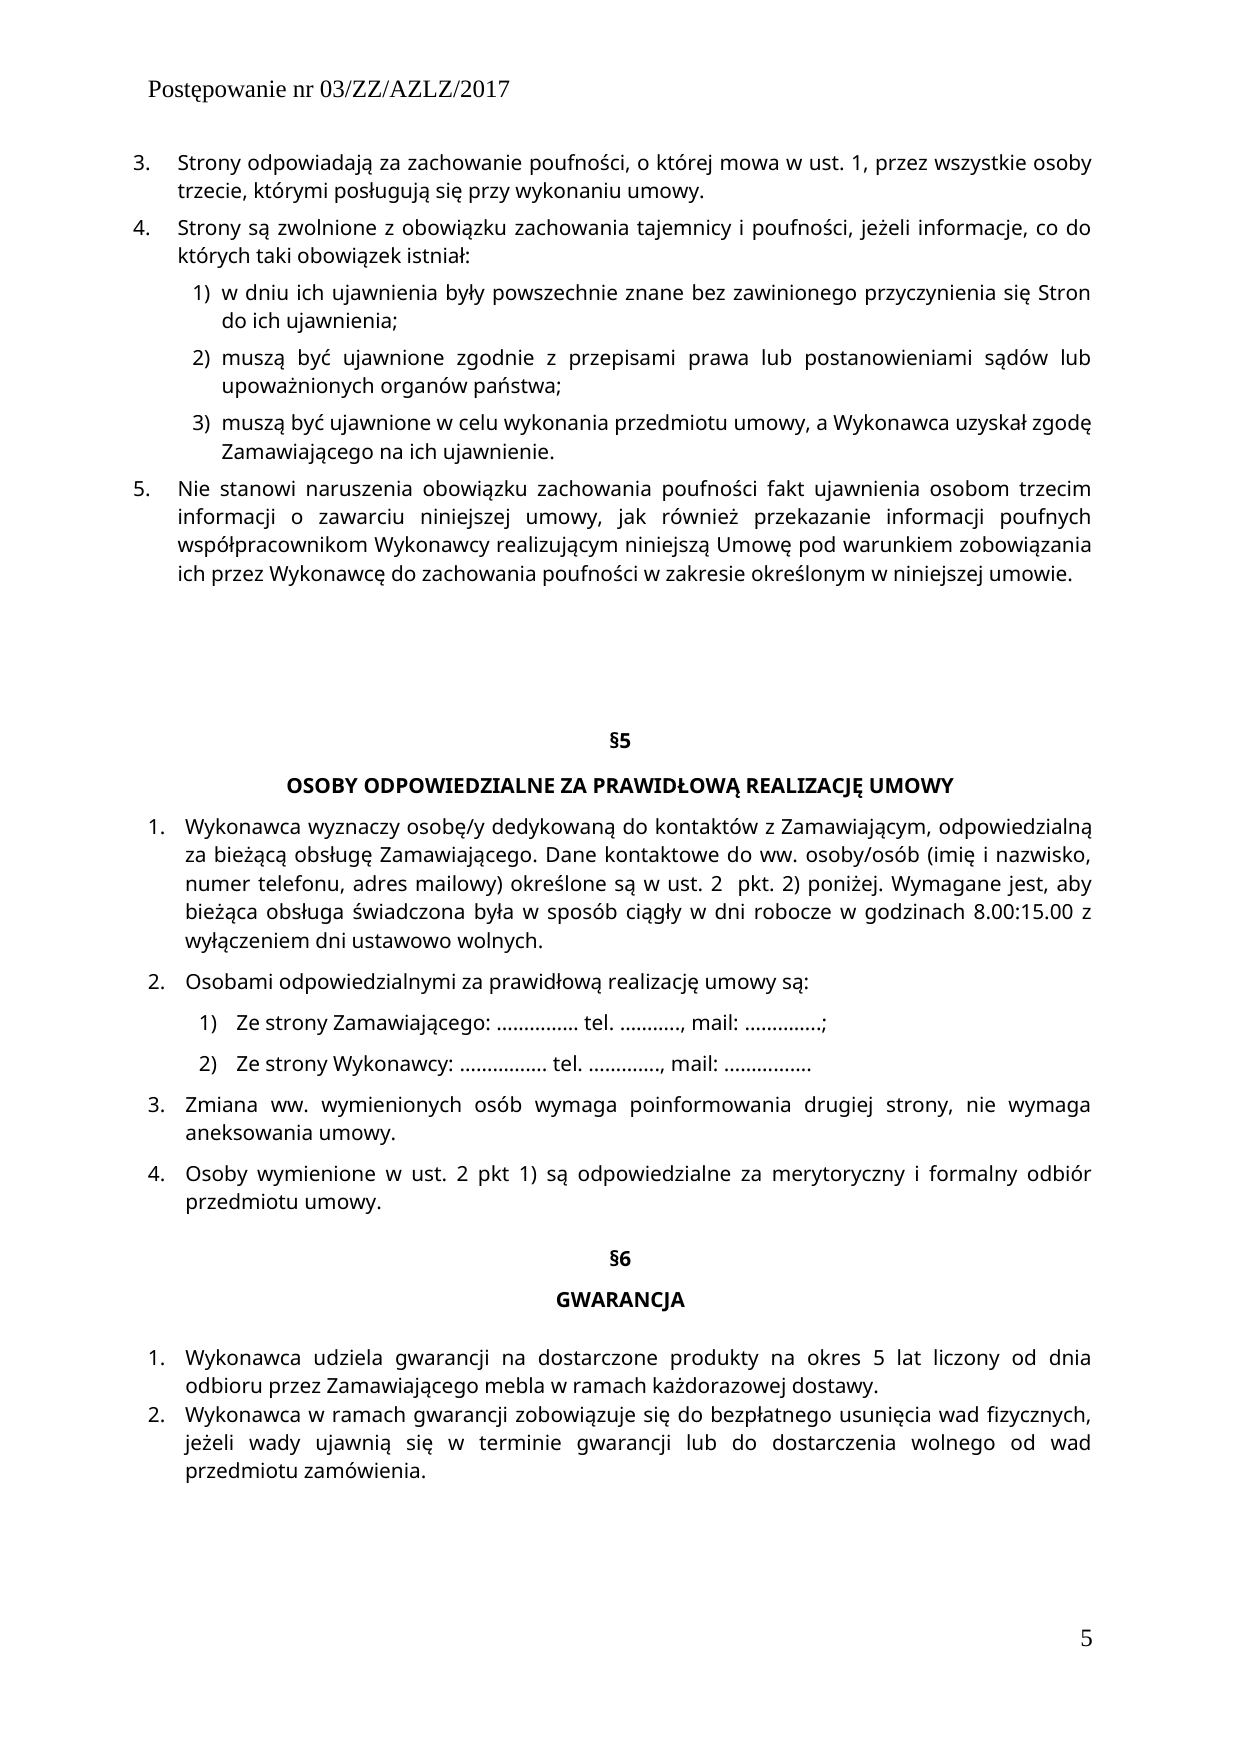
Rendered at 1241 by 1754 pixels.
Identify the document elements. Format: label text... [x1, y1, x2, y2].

text §5 [148, 726, 1093, 754]
list Strony są zwolnione z obowiązku zachowania tajemnicy i poufności, jeżeli informacje, co do których taki obowiązek istniał: [133, 213, 1093, 270]
list Ze strony Zamawiającego: …………… tel. ……….., mail: …………..; [199, 1008, 1093, 1036]
list Wykonawca udziela gwarancji na dostarczone produkty na okres 5 lat liczony od dnia odbioru przez Zamawiającego mebla w ramach każdorazowej dostawy. [148, 1343, 1093, 1400]
list Osobami odpowiedzialnymi za prawidłową realizację umowy są: [148, 967, 1093, 995]
list Strony odpowiadają za zachowanie poufności, o której mowa w ust. 1, przez wszystkie osoby trzecie, którymi posługują się przy wykonaniu umowy. [133, 148, 1093, 204]
text §6 [148, 1244, 1093, 1273]
list muszą być ujawnione zgodnie z przepisami prawa lub postanowieniami sądów lub upoważnionych organów państwa; [192, 343, 1093, 400]
list Ze strony Wykonawcy: ……………. tel. …………., mail: ……………. [199, 1049, 1093, 1077]
list Wykonawca w ramach gwarancji zobowiązuje się do bezpłatnego usunięcia wad fizycznych, jeżeli wady ujawnią się w terminie gwarancji lub do dostarczenia wolnego od wad przedmiotu zamówienia. [148, 1412, 1093, 1498]
list Wykonawca wyznaczy osobę/y dedykowaną do kontaktów z Zamawiającym, odpowiedzialną za bieżącą obsługę Zamawiającego. Dane kontaktowe do ww. osoby/osób (imię i nazwisko, numer telefonu, adres mailowy) określone są w ust. 2 pkt. 2) poniżej. Wymagane jest, aby bieżąca obsługa świadczona była w sposób ciągły w dni robocze w godzinach 8.00:15.00 z wyłączeniem dni ustawowo wolnych. [148, 812, 1093, 954]
text OSOBY ODPOWIEDZIALNE ZA PRAWIDŁOWĄ REALIZACJĘ UMOWY [148, 771, 1093, 800]
list w dniu ich ujawnienia były powszechnie znane bez zawinionego przyczynienia się Stron do ich ujawnienia; [192, 278, 1093, 335]
list Nie stanowi naruszenia obowiązku zachowania poufności fakt ujawnienia osobom trzecim informacji o zawarciu niniejszej umowy, jak również przekazanie informacji poufnych współpracownikom Wykonawcy realizującym niniejszą Umowę pod warunkiem zobowiązania ich przez Wykonawcę do zachowania poufności w zakresie określonym w niniejszej umowie. [133, 474, 1093, 587]
text GWARANCJA [148, 1285, 1093, 1314]
list Osoby wymienione w ust. 2 pkt 1) są odpowiedzialne za merytoryczny i formalny odbiór przedmiotu umowy. [148, 1159, 1093, 1216]
list muszą być ujawnione w celu wykonania przedmiotu umowy, a Wykonawca uzyskał zgodę Zamawiającego na ich ujawnienie. [192, 408, 1093, 465]
list Zmiana ww. wymienionych osób wymaga poinformowania drugiej strony, nie wymaga aneksowania umowy. [148, 1090, 1093, 1147]
